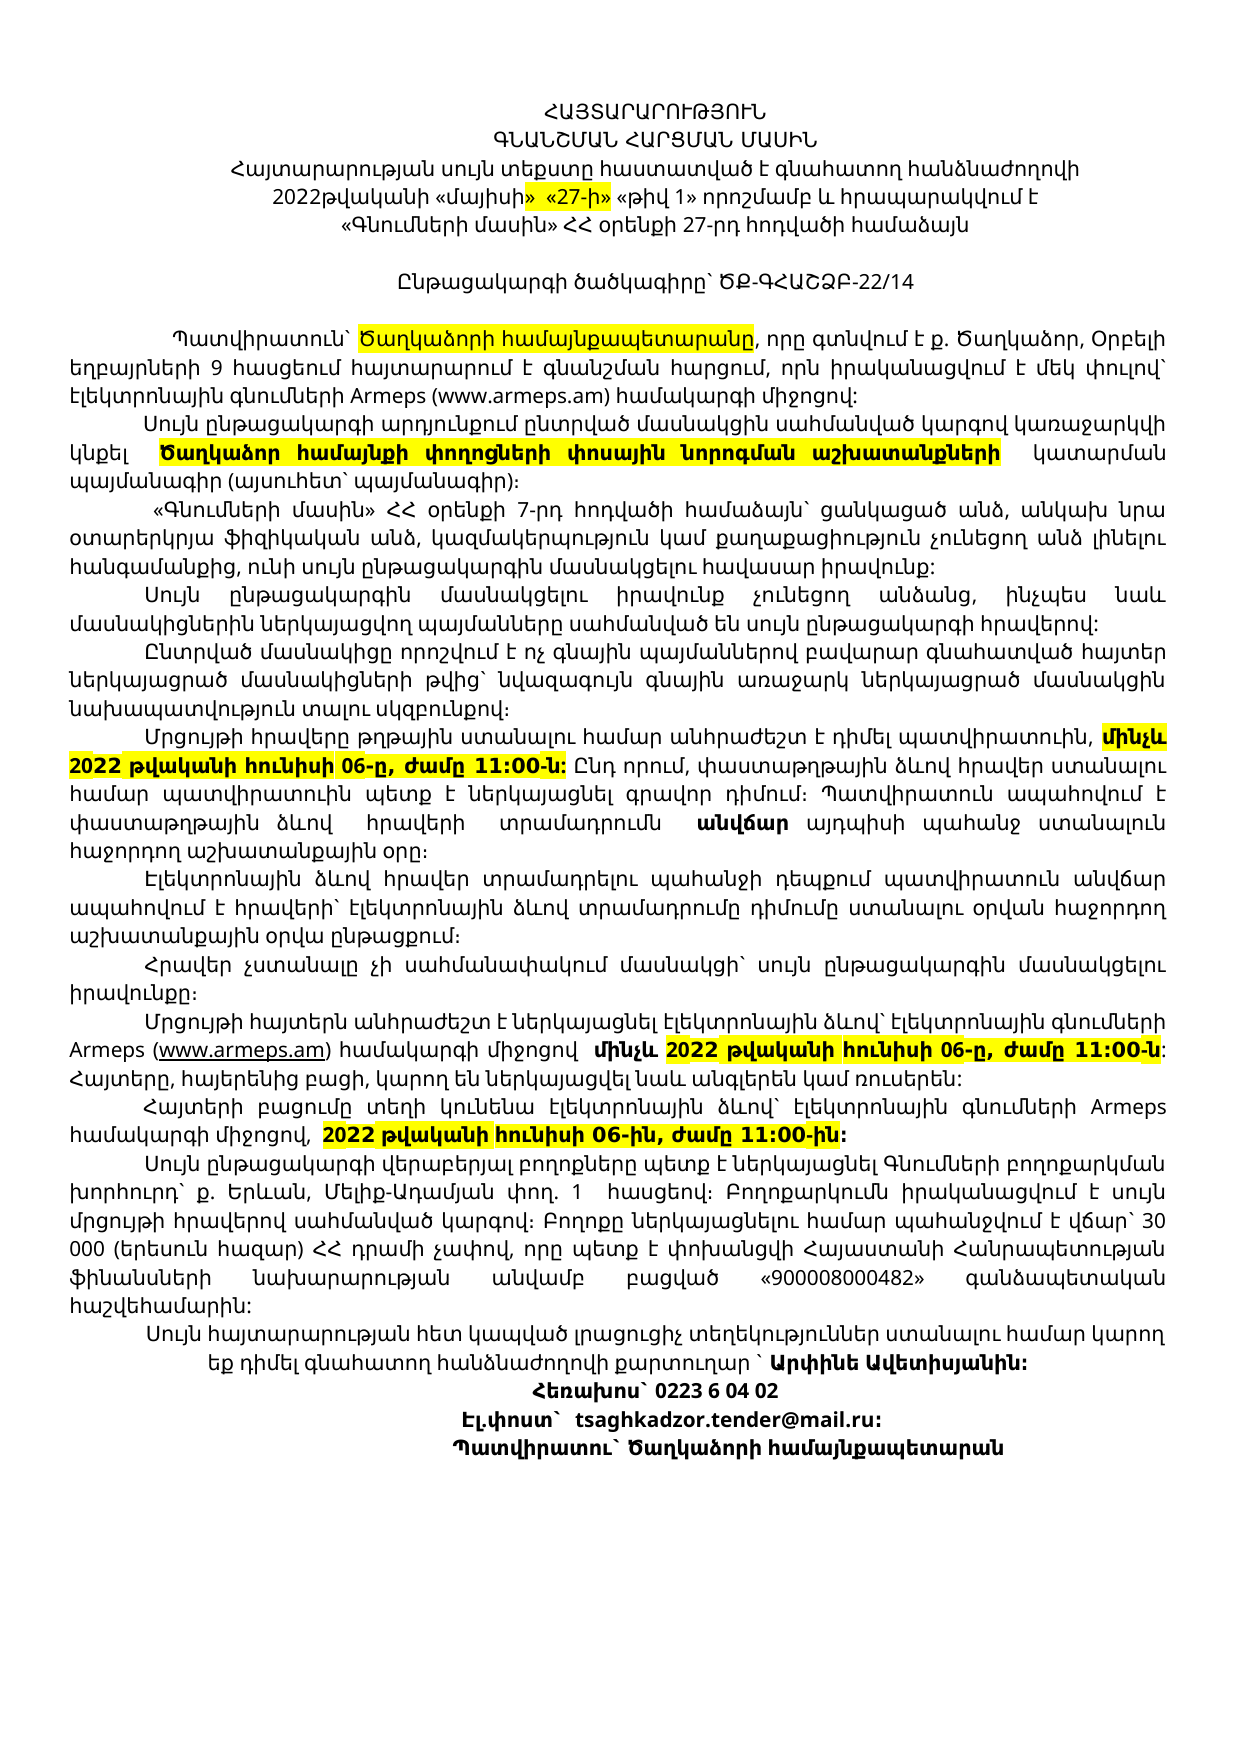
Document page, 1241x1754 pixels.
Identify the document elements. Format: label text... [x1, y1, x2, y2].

text Սույն հայտարարության հետ կապված լրացուցիչ տեղեկություններ ստանալու համար կարող եք դիմել գնահատող հանձնաժողովի քարտուղար ` Արփինե Ավետիսյանին։ [69, 1319, 1167, 1376]
text Սույն ընթացակարգին մասնակցելու իրավունք չունեցող անձանց, ինչպես նաև մասնակիցներին ներկայացվող պայմանները սահմանված են սույն ընթացակարգի հրավերով: [69, 580, 1167, 637]
text Մրցույթի հայտերն անհրաժեշտ է ներկայացնել էլեկտրոնային ձևով` էլեկտրոնային գնումների Armeps (www.armeps.am) համակարգի միջոցով մինչև 2022 թվականի հունիսի 06-ը, ժամը 11:00-ն: Հայտերը, հայերենից բացի, կարող են ներկայացվել նաև անգլերեն կամ ռուսերեն: [69, 1007, 1167, 1092]
text Ընթացակարգի ծածկագիրը` ԾՔ-ԳՀԱՇՁԲ-22/14 [69, 267, 1167, 296]
text Հայտերի բացումը տեղի կունենա էլեկտրոնային ձևով` էլեկտրոնային գնումների Armeps համակարգի միջոցով, 2022 թվականի հունիսի 06-ին, ժամը 11:00-ին։ [69, 1092, 1167, 1149]
text Էլեկտրոնային ձևով հրավեր տրամադրելու պահանջի դեպքում պատվիրատուն անվճար ապահովում է հրավերի` էլեկտրոնային ձևով տրամադրումը դիմումը ստանալու օրվան հաջորդող աշխատանքային օրվա ընթացքում։ [69, 864, 1167, 950]
text Հեռախոս` 0223 6 04 02 [69, 1376, 1167, 1405]
text Ընտրված մասնակիցը որոշվում է ոչ գնային պայմաններով բավարար գնահատված հայտեր ներկայացրած մասնակիցների թվից` նվազագույն գնային առաջարկ ներկայացրած մասնակցին նախապատվություն տալու սկզբունքով։ [69, 637, 1167, 722]
text Պատվիրատու` Ծաղկաձորի համայնքապետարան [215, 1433, 1167, 1462]
text Սույն ընթացակարգի արդյունքում ընտրված մասնակցին սահմանված կարգով կառաջարկվի կնքել Ծաղկաձոր համայնքի փողոցների փոսային նորոգման աշխատանքների կատարման պայմանագիր (այսուհետ` պայմանագիր)։ [69, 409, 1167, 495]
text Էլ.փոստ` tsaghkadzor.tender@mail.ru։ [69, 1405, 1167, 1433]
text «Գնումների մասին» ՀՀ օրենքի 27-րդ հոդվածի համաձայն [69, 211, 1167, 239]
text Մրցույթի հրավերը թղթային ստանալու համար անհրաժեշտ է դիմել պատվիրատուին, մինչև 2022 թվականի հունիսի 06-ը, ժամը 11:00-ն: Ընդ որում, փաստաթղթային ձևով հրավեր ստանալու համար պատվիրատուին պետք է ներկայացնել գրավոր դիմում։ Պատվիրատուն ապահովում է փաստաթղթային ձևով հրավերի տրամադրումն անվճար այդպիսի պահանջ ստանալուն հաջորդող աշխատանքային օրը։ [69, 722, 1167, 864]
text Հրավեր չստանալը չի սահմանափակում մասնակցի` սույն ընթացակարգին մասնակցելու իրավունքը։ [69, 950, 1167, 1007]
text Սույն ընթացակարգի վերաբերյալ բողոքները պետք է ներկայացնել Գնումների բողոքարկման խորհուրդ` ք. Երևան, Մելիք-Ադամյան փող. 1 հասցեով։ Բողոքարկումն իրականացվում է սույն մրցույթի հրավերով սահմանված կարգով։ Բողոքը ներկայացնելու համար պահանջվում է վճար` 30 000 (երեսուն հազար) ՀՀ դրամի չափով, որը պետք է փոխանցվի Հայաստանի Հանրապետության ֆինանսների նախարարության անվամբ բացված «900008000482» գանձապետական հաշվեհամարին: [69, 1149, 1167, 1319]
text Պատվիրատուն` Ծաղկաձորի համայնքապետարանը, որը գտնվում է ք. Ծաղկաձոր, Օրբելի եղբայրների 9 հասցեում հայտարարում է գնանշման հարցում, որն իրականացվում է մեկ փուլով` էլեկտրոնային գնումների Armeps (www.armeps.am) համակարգի միջոցով: [69, 324, 1167, 409]
text Հայտարարության սույն տեքստը հաստատված է գնահատող հանձնաժողովի [69, 154, 1167, 182]
text 2022թվականի «մայիսի» «27-ի» «թիվ 1» որոշմամբ և հրապարակվում է [611, 182, 1167, 211]
text 2022թվականի «մայիսի» «27-ի» «թիվ 1» որոշմամբ և հրապարակվում է [69, 182, 525, 211]
text ՀԱՅՏԱՐԱՐՈՒԹՅՈՒՆ [69, 97, 1167, 125]
text «Գնումների մասին» ՀՀ օրենքի 7-րդ հոդվածի համաձայն` ցանկացած անձ, անկախ նրա օտարերկրյա ֆիզիկական անձ, կազմակերպություն կամ քաղաքացիություն չունեցող անձ լինելու հանգամանքից, ունի սույն ընթացակարգին մասնակցելու հավասար իրավունք: [69, 495, 1167, 580]
text ԳՆԱՆՇՄԱՆ ՀԱՐՑՄԱՆ ՄԱՍԻՆ [69, 125, 1167, 154]
